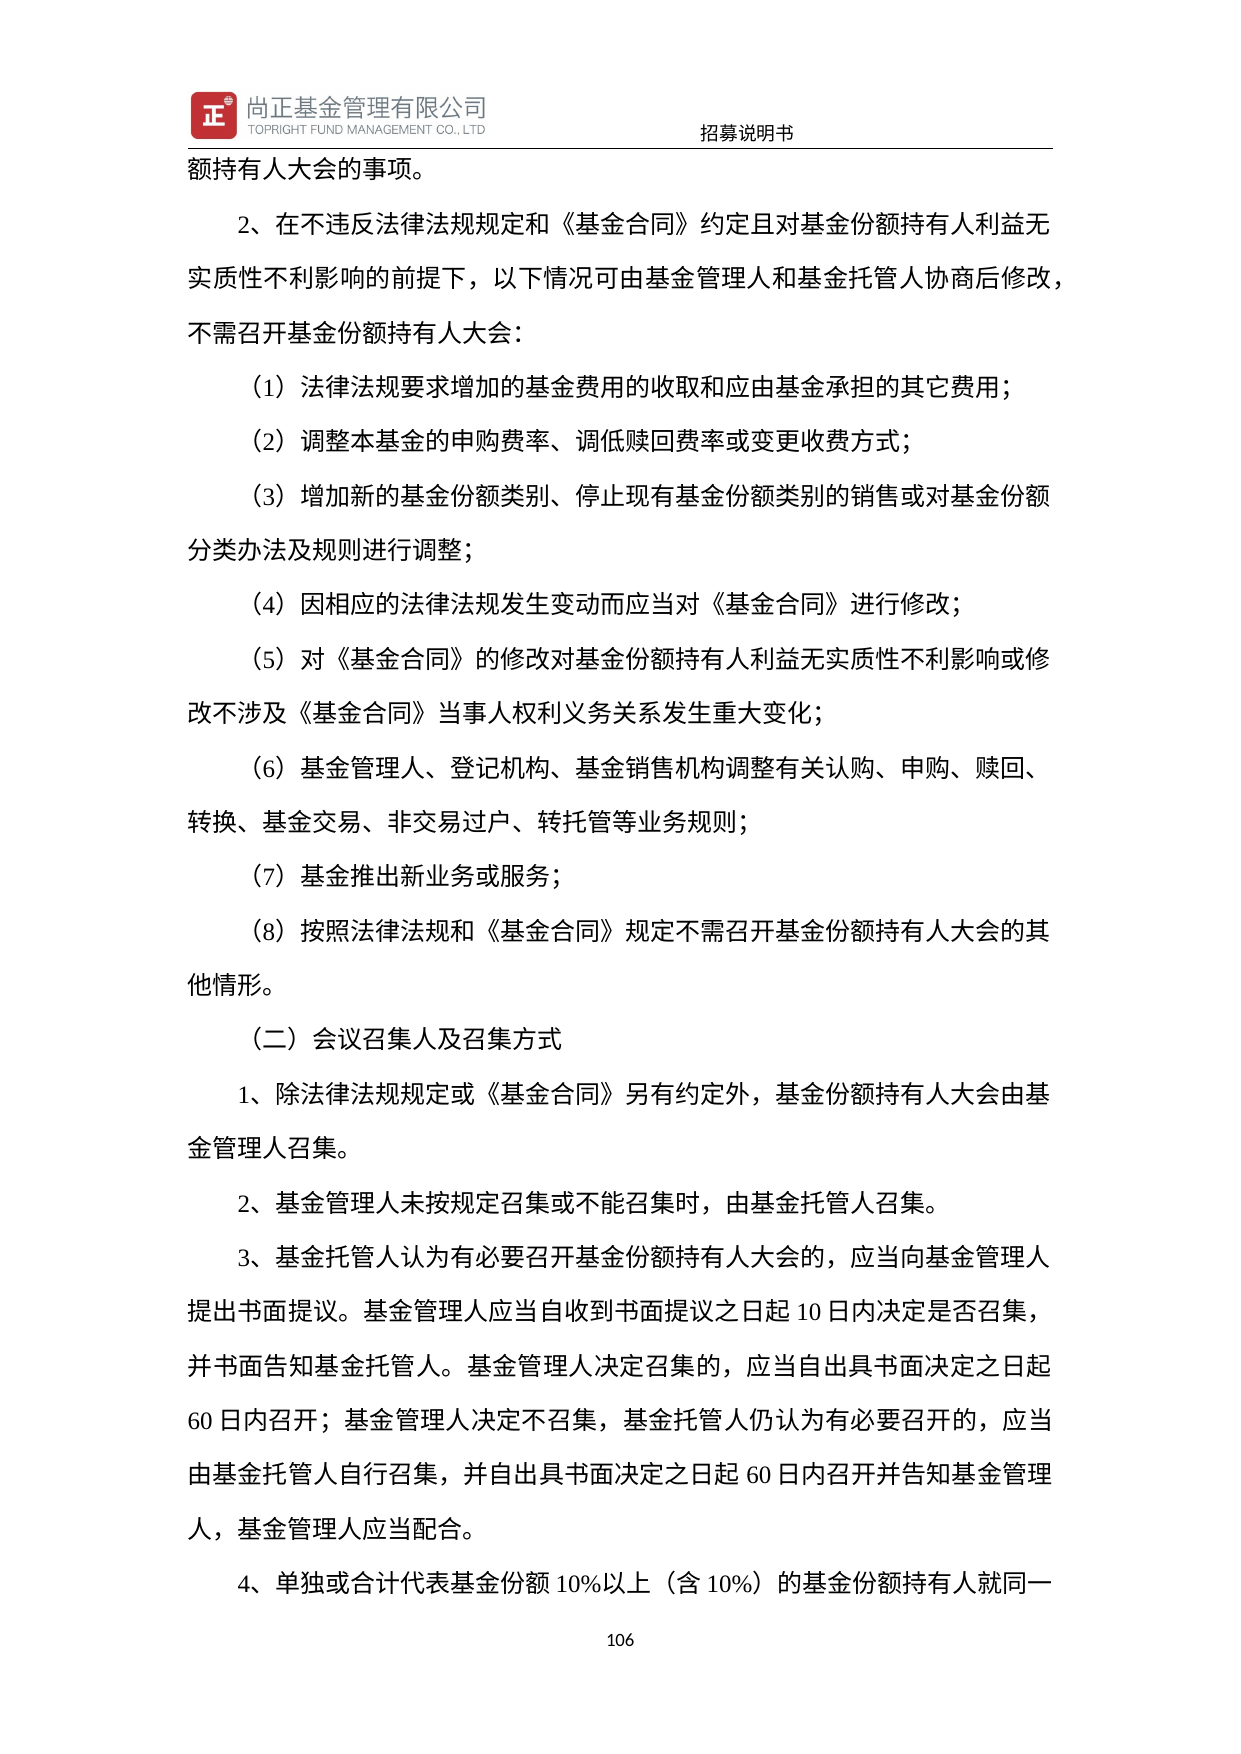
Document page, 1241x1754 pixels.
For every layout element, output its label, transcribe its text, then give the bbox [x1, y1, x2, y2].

text 2、在不违反法律法规规定和《基金合同》约定且对基金份额持有人利益无实质性不利影响的前提下，以下情况可由基金管理人和基金托管人协商后修改，不需召开基金份额持有人大会： [187, 204, 1053, 349]
text （13）法律法规、《基金合同》或中国证监会规定的其他应当召开基金份额持有人大会的事项。 [187, 150, 1053, 186]
picture [187, 88, 489, 141]
text （二）会议召集人及召集方式 [187, 1020, 1053, 1056]
text 2、基金管理人未按规定召集或不能召集时，由基金托管人召集。 [187, 1183, 1053, 1219]
text （5）对《基金合同》的修改对基金份额持有人利益无实质性不利影响或修改不涉及《基金合同》当事人权利义务关系发生重大变化； [187, 639, 1053, 730]
text （6）基金管理人、登记机构、基金销售机构调整有关认购、申购、赎回、转换、基金交易、非交易过户、转托管等业务规则； [187, 748, 1053, 839]
text （8）按照法律法规和《基金合同》规定不需召开基金份额持有人大会的其他情形。 [187, 911, 1053, 1002]
text 3、基金托管人认为有必要召开基金份额持有人大会的，应当向基金管理人提出书面提议。基金管理人应当自收到书面提议之日起10日内决定是否召集，并书面告知基金托管人。基金管理人决定召集的，应当自出具书面决定之日起60日内召开；基金管理人决定不召集，基金托管人仍认为有必要召开的，应当由基金托管人自行召集，并自出具书面决定之日起60日内召开并告知基金管理人，基金管理人应当配合。 [187, 1237, 1053, 1546]
text （2）调整本基金的申购费率、调低赎回费率或变更收费方式； [187, 422, 1053, 458]
text （1）法律法规要求增加的基金费用的收取和应由基金承担的其它费用； [187, 367, 1053, 404]
text 1、除法律法规规定或《基金合同》另有约定外，基金份额持有人大会由基金管理人召集。 [187, 1074, 1053, 1165]
text （3）增加新的基金份额类别、停止现有基金份额类别的销售或对基金份额分类办法及规则进行调整； [187, 476, 1053, 567]
text （7）基金推出新业务或服务； [187, 857, 1053, 893]
text （4）因相应的法律法规发生变动而应当对《基金合同》进行修改； [187, 585, 1053, 621]
